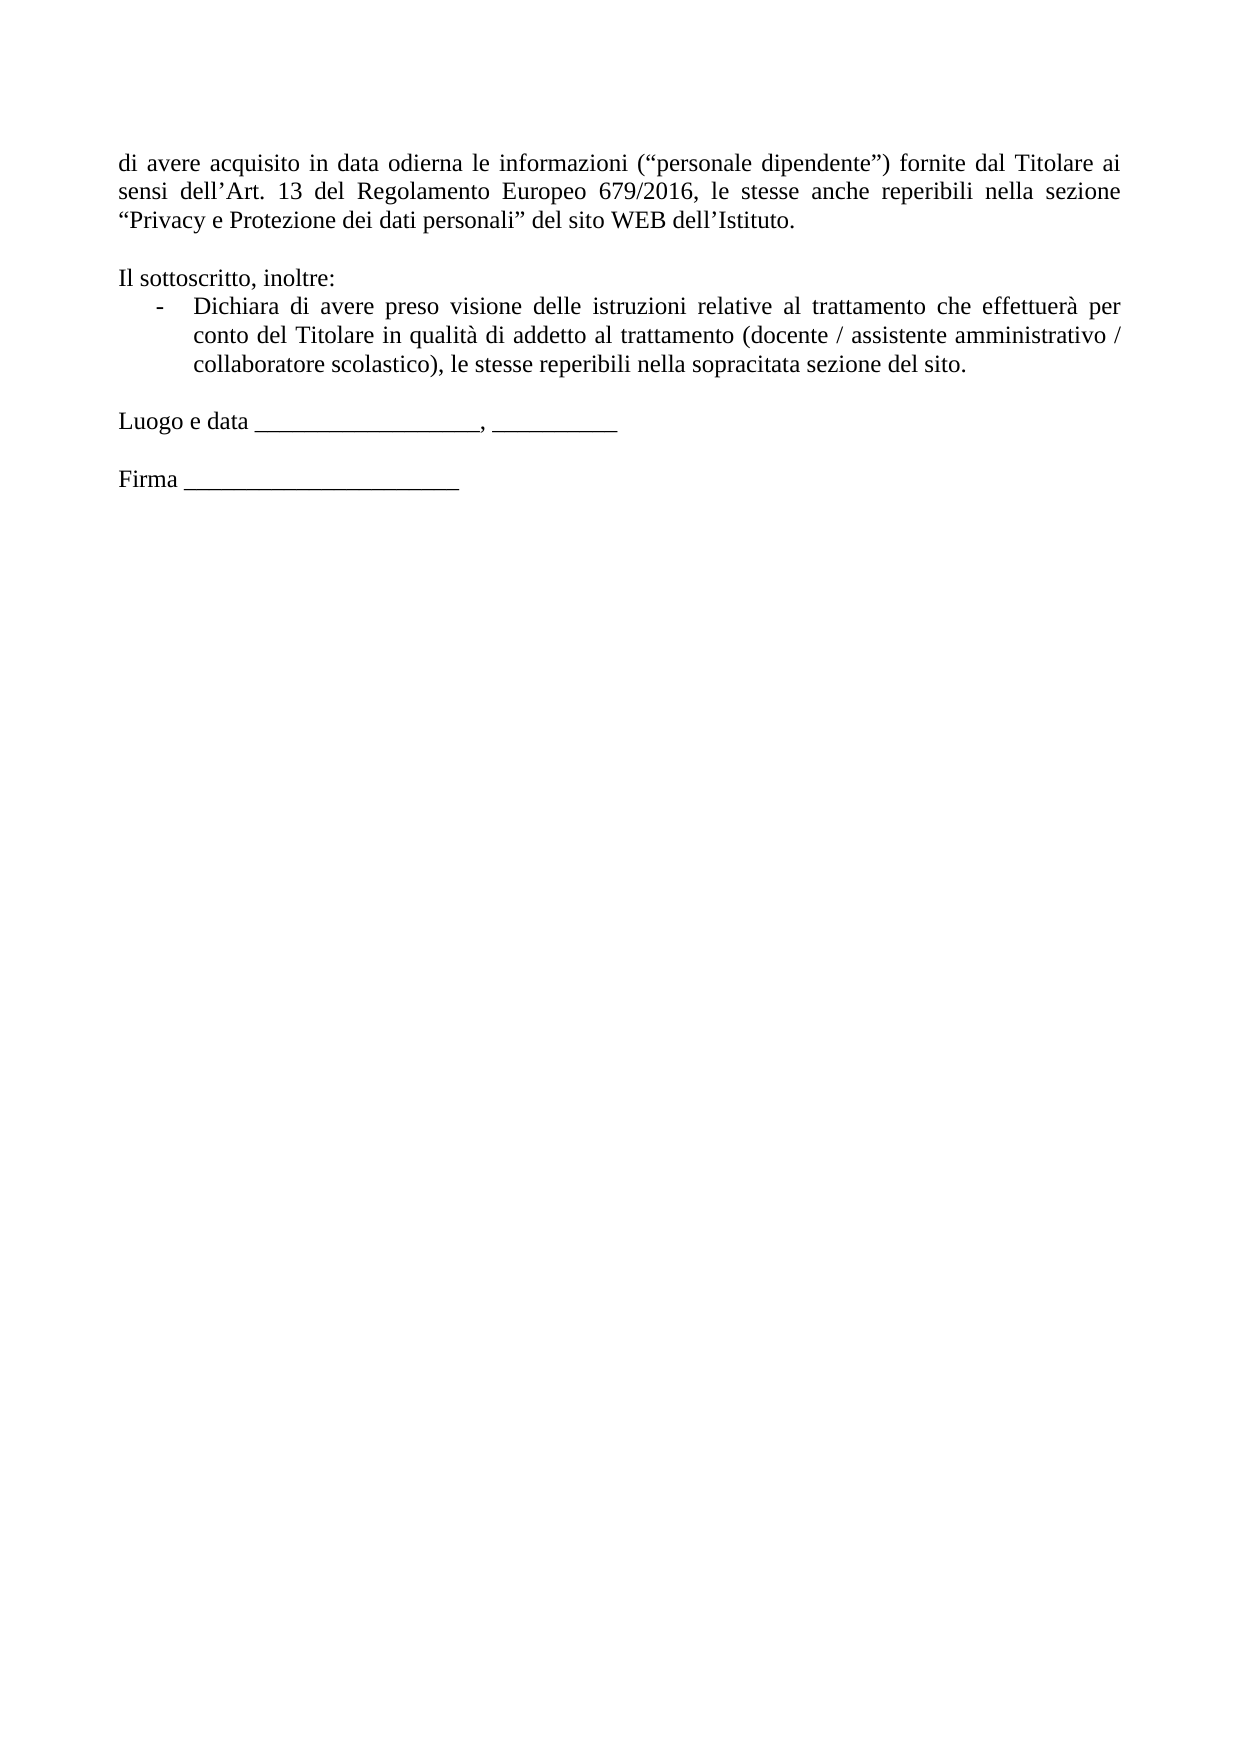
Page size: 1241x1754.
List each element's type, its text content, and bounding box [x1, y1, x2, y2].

text Luogo e data __________________, __________ [118, 406, 1122, 435]
text Il sottoscritto, inoltre: [118, 263, 1122, 291]
text di avere acquisito in data odierna le informazioni (“personale dipendente”) fornite dal Titolare ai sensi dell’Art. 13 del Regolamento Europeo 679/2016, le stesse anche reperibili nella sezione “Privacy e Protezione dei dati personali” del sito WEB dell’Istituto. [118, 148, 1122, 234]
text Firma ______________________ [118, 464, 1122, 493]
list Dichiara di avere preso visione delle istruzioni relative al trattamento che effettuerà per conto del Titolare in qualità di addetto al trattamento (docente / assistente amministrativo / collaboratore scolastico), le stesse reperibili nella sopracitata sezione del sito. [156, 291, 1122, 378]
